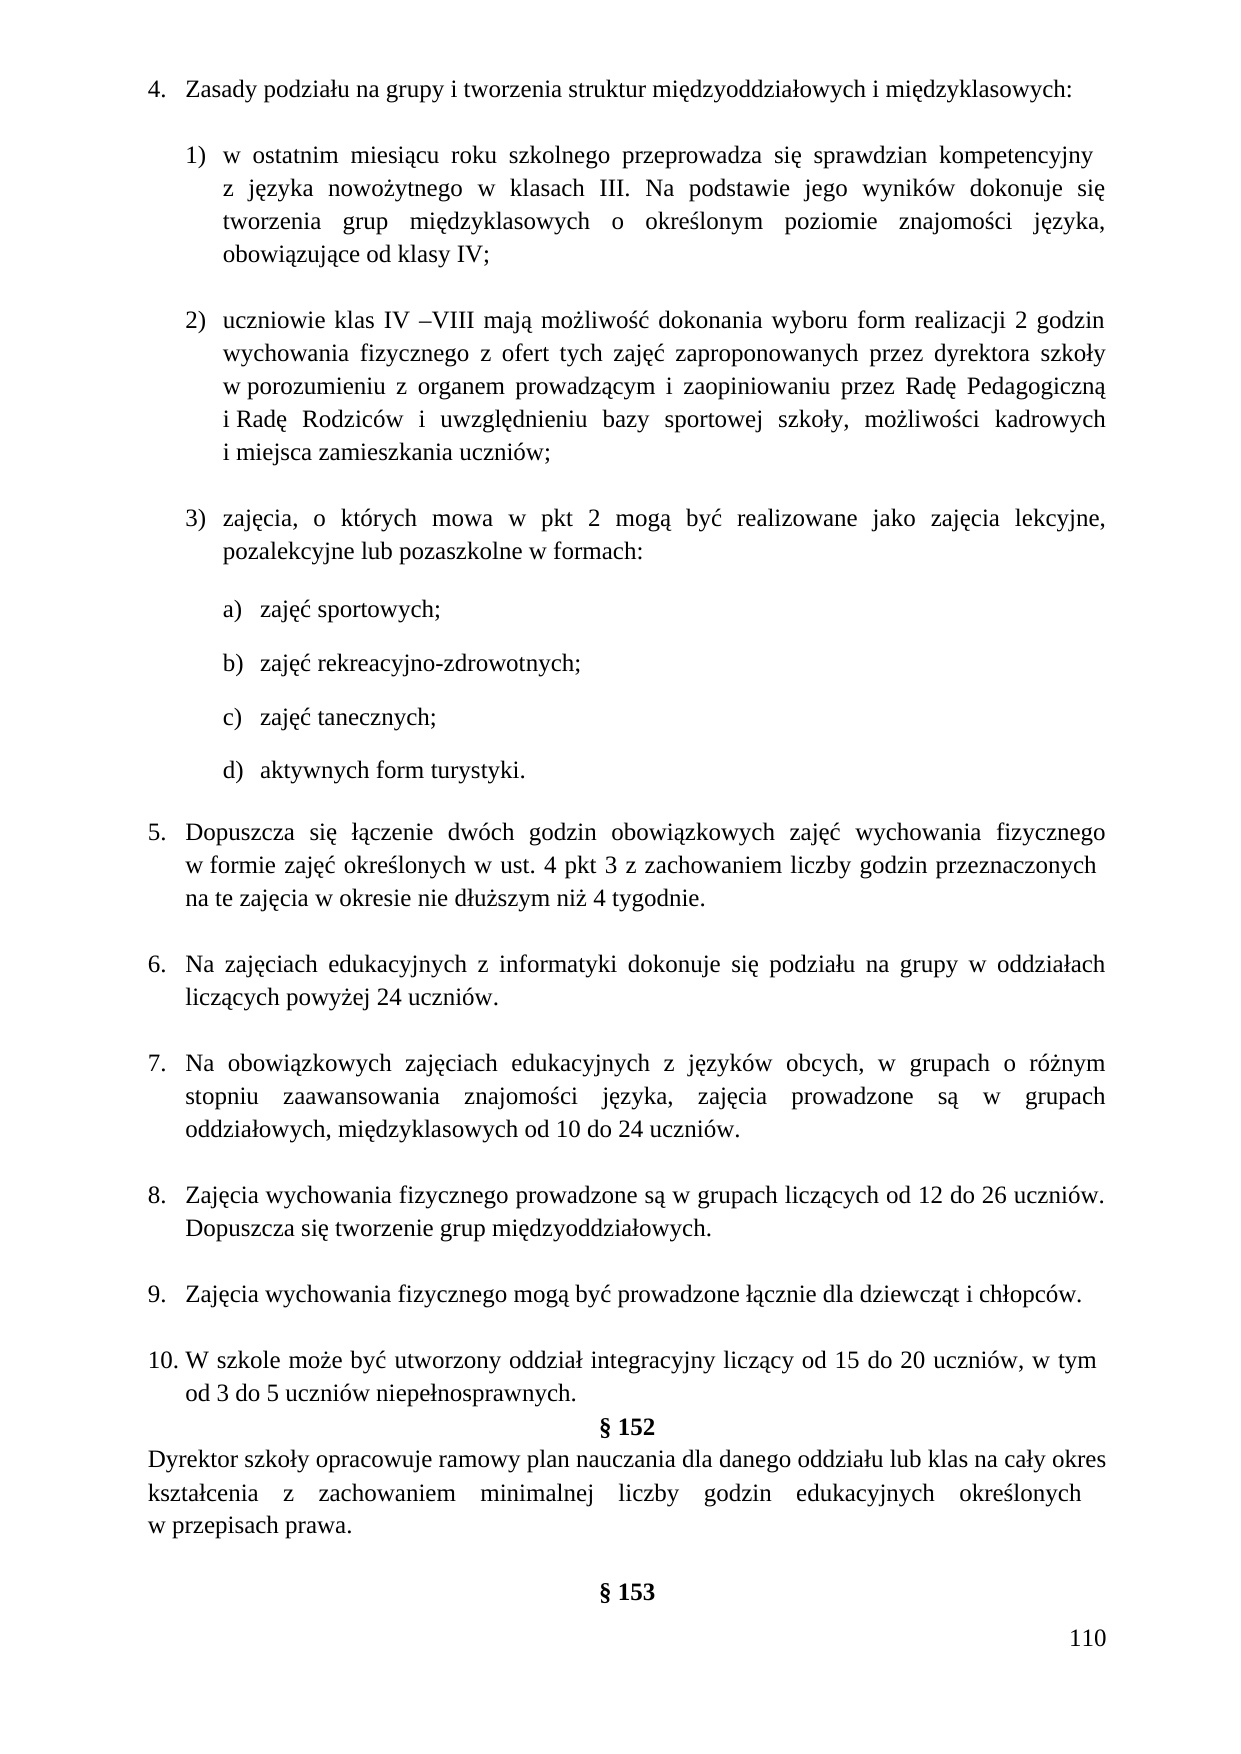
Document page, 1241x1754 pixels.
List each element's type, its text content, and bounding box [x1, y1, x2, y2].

list zajęć tanecznych; [223, 702, 1106, 730]
list W szkole może być utworzony oddział integracyjny liczący od 15 do 20 uczniów, w tym od 3 do 5 uczniów niepełnosprawnych. [148, 1346, 1106, 1407]
list Zajęcia wychowania fizycznego prowadzone są w grupach liczących od 12 do 26 uczniów. Dopuszcza się tworzenie grup międzyoddziałowych. [148, 1180, 1106, 1242]
text Dyrektor szkoły opracowuje ramowy plan nauczania dla danego oddziału lub klas na cały okres kształcenia z zachowaniem minimalnej liczby godzin edukacyjnych określonych w przepisach prawa. [148, 1444, 1106, 1539]
list uczniowie klas IV –VIII mają możliwość dokonania wyboru form realizacji 2 godzin wychowania fizycznego z ofert tych zajęć zaproponowanych przez dyrektora szkoły w porozumieniu z organem prowadzącym i zaopiniowaniu przez Radę Pedagogiczną i Radę Rodziców i uwzględnieniu bazy sportowej szkoły, możliwości kadrowych i miejsca zamieszkania uczniów; [185, 305, 1106, 466]
list Dopuszcza się łączenie dwóch godzin obowiązkowych zajęć wychowania fizycznego w formie zajęć określonych w ust. 4 pkt 3 z zachowaniem liczby godzin przeznaczonych na te zajęcia w okresie nie dłuższym niż 4 tygodnie. [148, 817, 1106, 912]
list zajęć rekreacyjno-zdrowotnych; [223, 648, 1106, 677]
list w ostatnim miesiącu roku szkolnego przeprowadza się sprawdzian kompetencyjny z języka nowożytnego w klasach III. Na podstawie jego wyników dokonuje się tworzenia grup międzyklasowych o określonym poziomie znajomości języka, obowiązujące od klasy IV; [185, 140, 1106, 268]
list Na zajęciach edukacyjnych z informatyki dokonuje się podziału na grupy w oddziałach liczących powyżej 24 uczniów. [148, 949, 1106, 1011]
text § 153 [148, 1577, 1106, 1605]
list Zasady podziału na grupy i tworzenia struktur międzyoddziałowych i międzyklasowych: [148, 74, 1106, 103]
list aktywnych form turystyki. [223, 755, 1106, 784]
list zajęć sportowych; [223, 594, 1106, 623]
list zajęcia, o których mowa w pkt 2 mogą być realizowane jako zajęcia lekcyjne, pozalekcyjne lub pozaszkolne w formach: [185, 503, 1106, 565]
list Zajęcia wychowania fizycznego mogą być prowadzone łącznie dla dziewcząt i chłopców. [148, 1279, 1106, 1308]
list Na obowiązkowych zajęciach edukacyjnych z języków obcych, w grupach o różnym stopniu zaawansowania znajomości języka, zajęcia prowadzone są w grupach oddziałowych, międzyklasowych od 10 do 24 uczniów. [148, 1048, 1106, 1143]
text § 152 [148, 1412, 1106, 1440]
